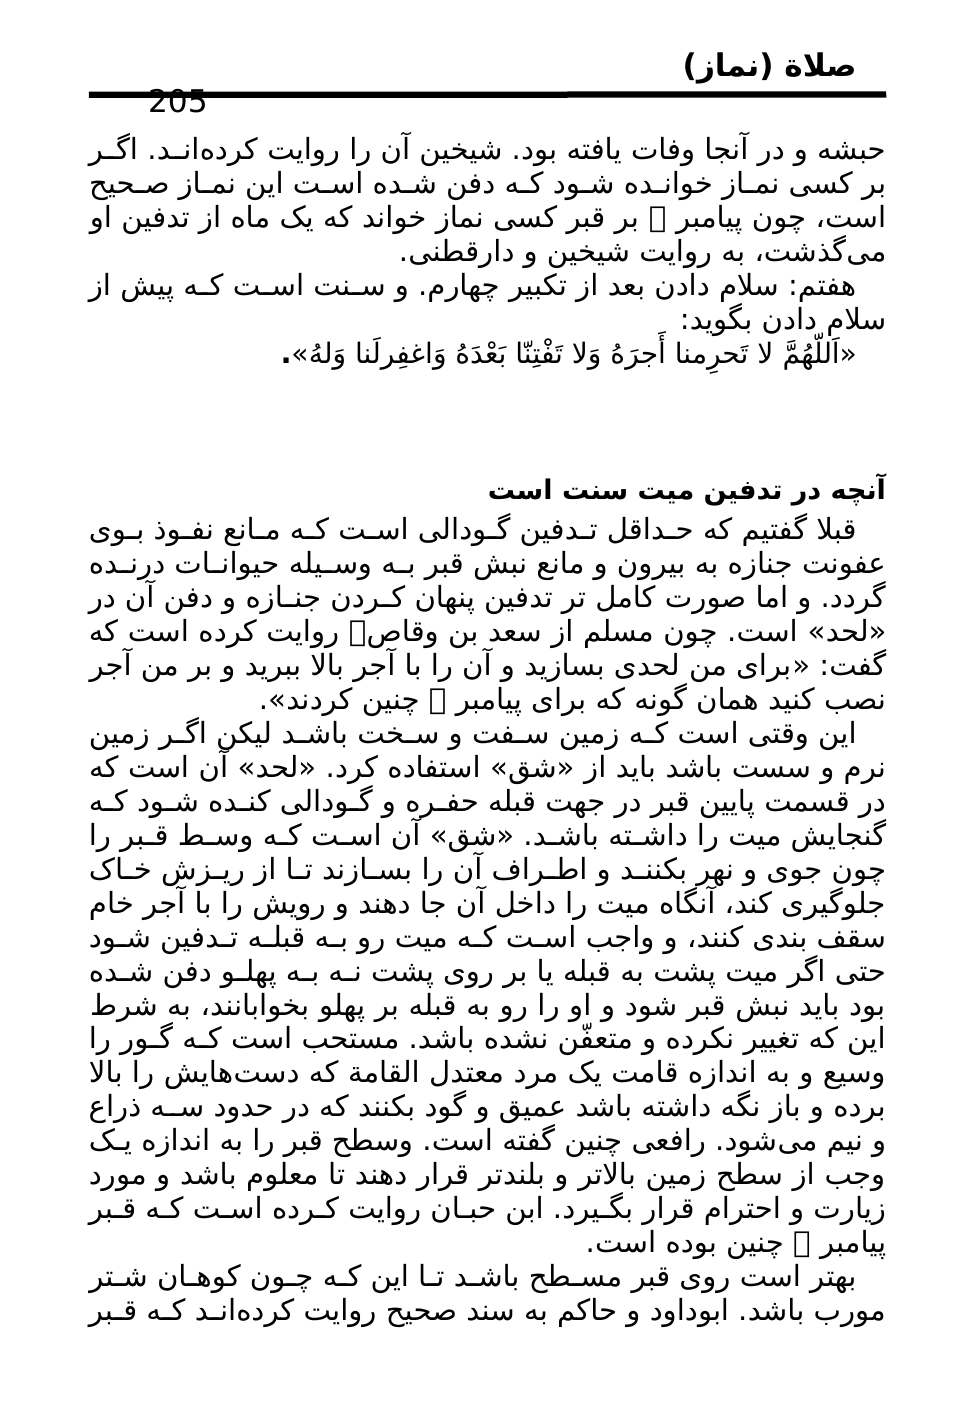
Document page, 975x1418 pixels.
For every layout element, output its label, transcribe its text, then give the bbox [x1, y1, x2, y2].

text آنچه در تدفین میت سنت است [89, 474, 886, 506]
text «اَللّهُمَّ لا تَحرِمنا أَجرَهُ وَلا تَفْتِنّا بَعْدَهُ وَاغفِرلَنا وَلهُ». [89, 336, 886, 370]
text قبلا گفتیم که حداقل تدفین گودالی است که مانع نفوذ بوی عفونت جنازه به بیرون و مانع نبش قبر به وسیله حیوانات درنده گردد. و اما صورت کامل تر تدفین پنهان کردن جنازه و دفن آن در «لحد» است. چون مسلم از سعد بن وقاص روایت کرده است که گفت: «برای من لحدی بسازید و آن را با آجر بالا ببرید و بر من آجر نصب کنید همان گونه که برای پیامبر چنین کردند». [89, 512, 886, 716]
text هفتم: سلام دادن بعد از تکبیر چهارم. و سنت است که پیش از سلام دادن بگوید: [89, 268, 886, 336]
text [89, 1259, 886, 1327]
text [89, 132, 886, 268]
text این وقتی است که زمین سفت و سخت باشد لیکن اگر زمین نرم و سست باشد باید از «شق» استفاده کرد. «لحد» آن است که در قسمت پایین قبر در جهت قبله حفره و گودالی کنده شود که گنجایش میت را داشته باشد. «شق» آن است که وسط قبر را چون جوی و نهر بکنند و اطراف آن را بسازند تا از ریزش خاک جلوگیری کند، آنگاه میت را داخل آن جا دهند و رویش را با آجر خام سقف بندی کنند، و واجب است که میت رو به قبله تدفین شود حتی اگر میت پشت به قبله یا بر روی پشت نه به پهلو دفن شده بود باید نبش قبر شود و او را رو به قبله بر پهلو بخوابانند، به شرط این که تغییر نکرده و متعفّن نشده باشد. مستحب است که گور را وسیع و به اندازه قامت یک مرد معتدل القامة که دست‌هایش را بالا برده و باز نگه داشته باشد عمیق و گود بکنند که در حدود سه ذراع و نیم می‌شود. رافعی چنین گفته است. وسطح قبر را به اندازه یک وجب از سطح زمین بالاتر و بلندتر قرار دهند تا معلوم باشد و مورد زیارت و احترام قرار بگیرد. ابن حبان روایت کرده است که قبر پیامبر چنین بوده است. [89, 716, 886, 1259]
